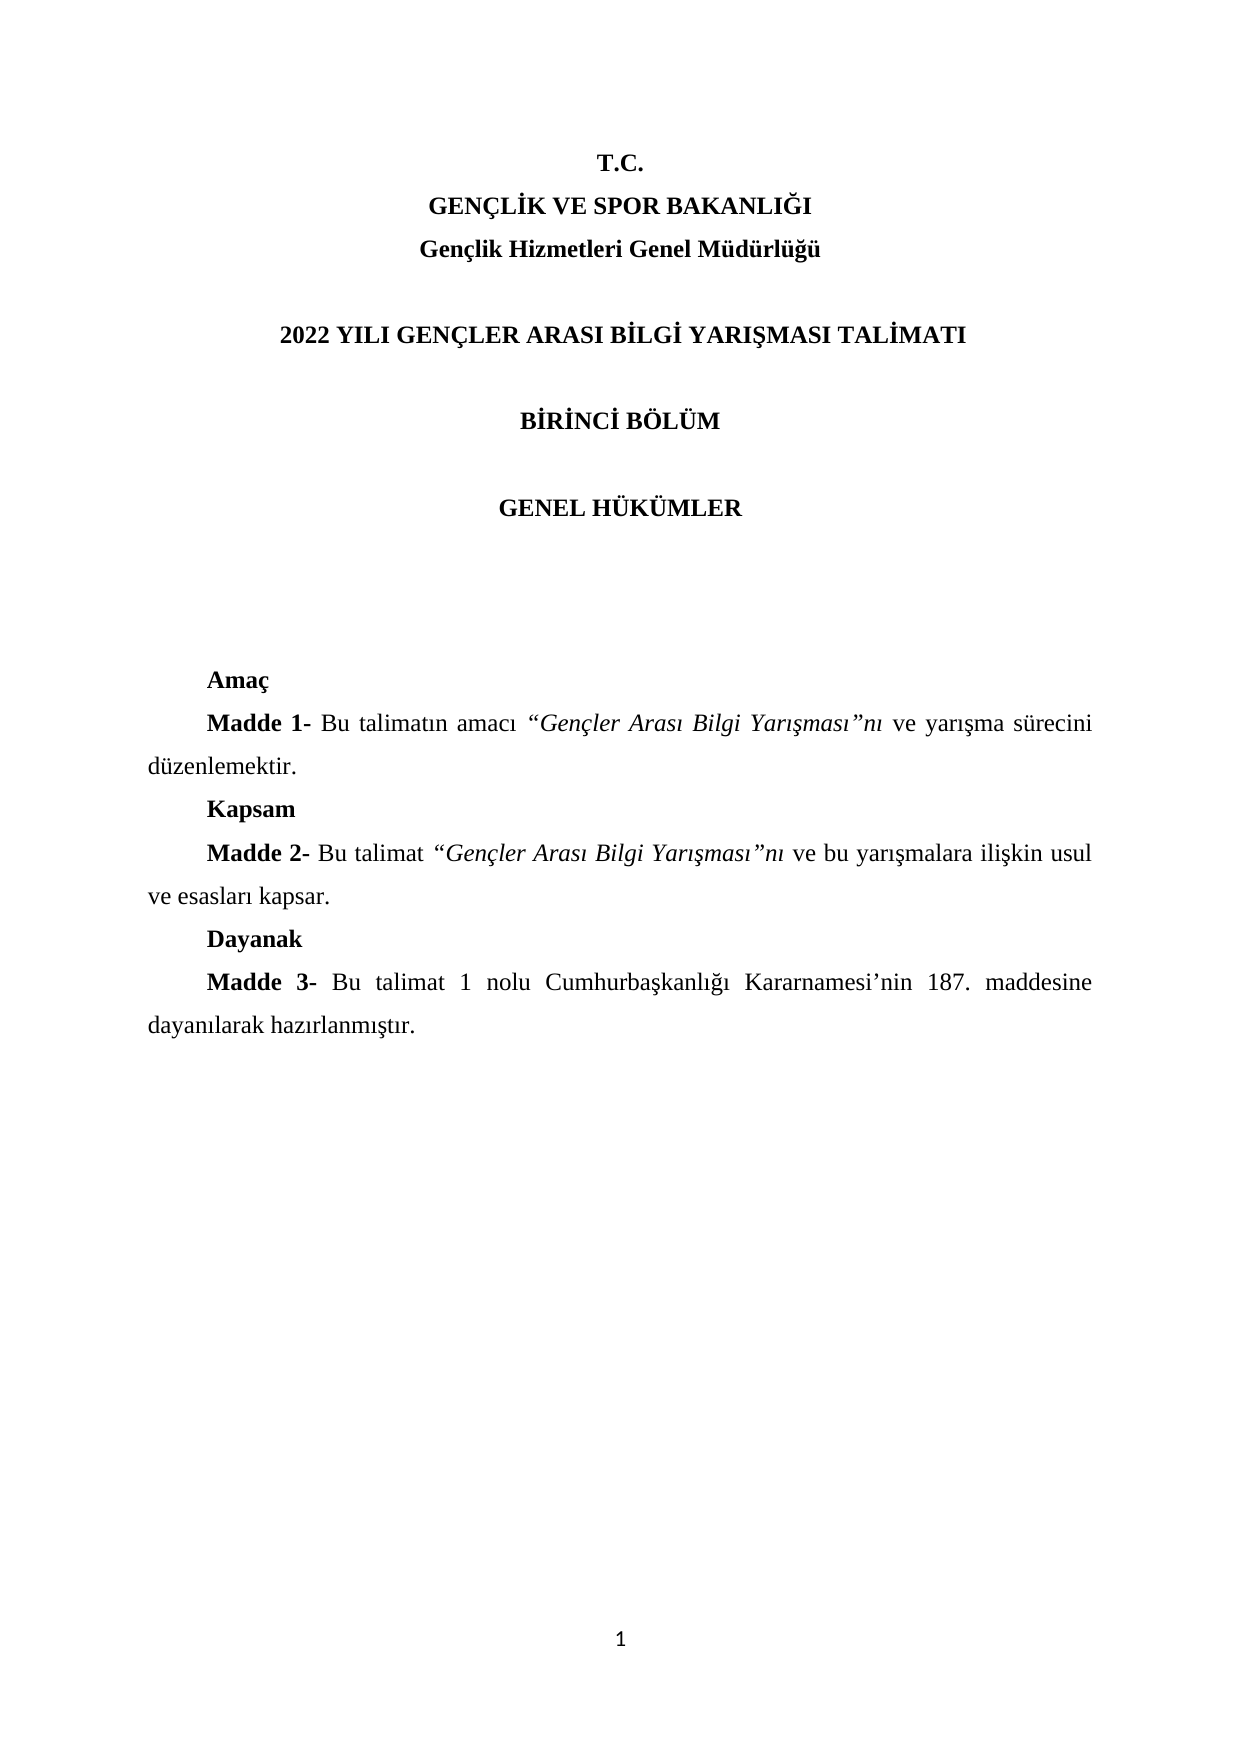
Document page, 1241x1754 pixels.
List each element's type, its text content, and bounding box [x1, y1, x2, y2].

text Madde 2- Bu talimat “Gençler Arası Bilgi Yarışması”nı ve bu yarışmalara ilişkin usul ve esasları kapsar. [148, 838, 1093, 909]
text GENEL HÜKÜMLER [148, 493, 1093, 521]
text Amaç [148, 665, 1093, 694]
text Dayanak [148, 924, 1093, 953]
text T.C. [148, 148, 1093, 176]
text Madde 3- Bu talimat 1 nolu Cumhurbaşkanlığı Kararnamesi’nin 187. maddesine dayanılarak hazırlanmıştır. [148, 967, 1093, 1039]
text 2022 YILI GENÇLER ARASI BİLGİ YARIŞMASI TALİMATI [148, 320, 1093, 349]
text Kapsam [148, 794, 1093, 823]
text BİRİNCİ BÖLÜM [148, 406, 1093, 435]
text GENÇLİK VE SPOR BAKANLIĞI [148, 191, 1093, 219]
text Madde 1- Bu talimatın amacı “Gençler Arası Bilgi Yarışması”nı ve yarışma sürecini düzenlemektir. [148, 708, 1093, 780]
text Gençlik Hizmetleri Genel Müdürlüğü [148, 234, 1093, 263]
